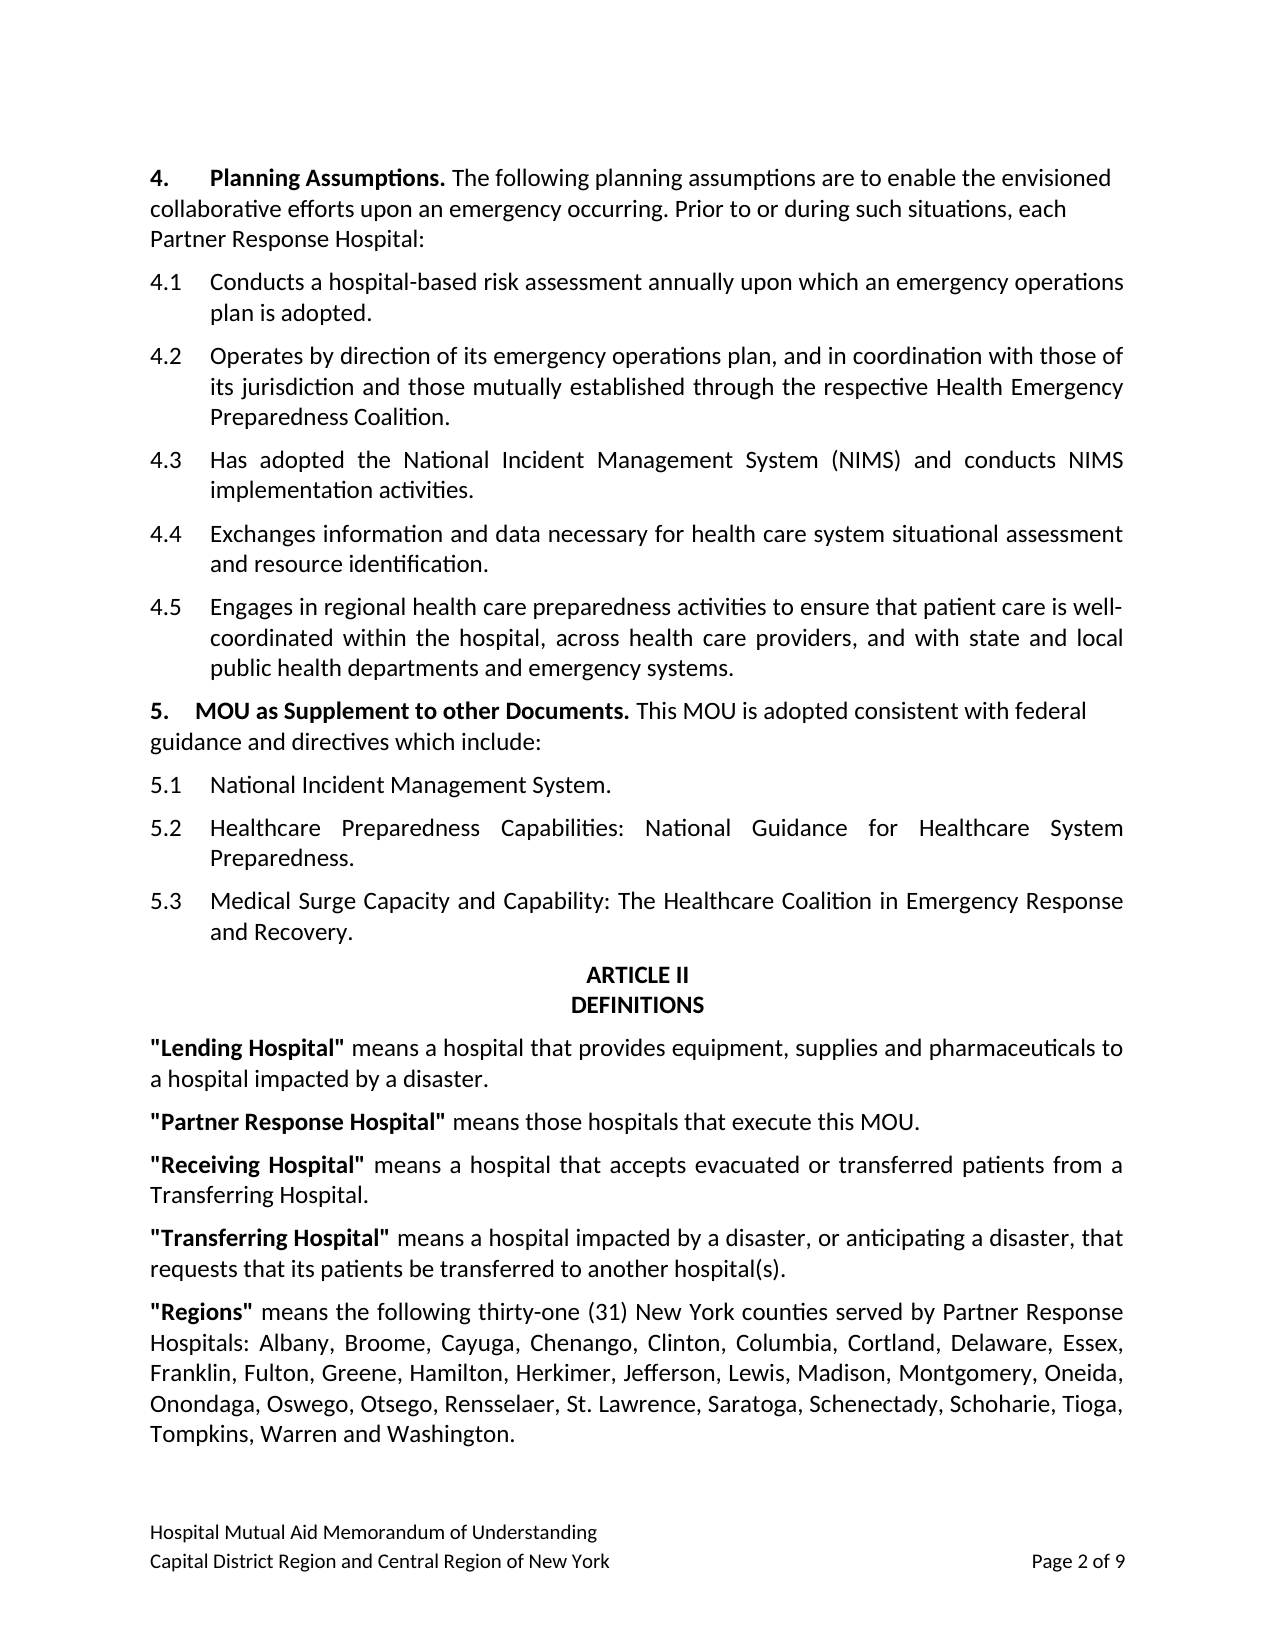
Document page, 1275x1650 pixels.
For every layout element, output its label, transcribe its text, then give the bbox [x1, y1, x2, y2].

subtitle ARTICLE II DEFINITIONS [150, 959, 1125, 1020]
text 4.2 Operates by direction of its emergency operations plan, and in coordination with those of its jurisdiction and those mutually established through the respective Health Emergency Preparedness Coalition. [150, 340, 1125, 432]
text "Regions" means the following thirty-one (31) New York counties served by Partner Response Hospitals: Albany, Broome, Cayuga, Chenango, Clinton, Columbia, Cortland, Delaware, Essex, Franklin, Fulton, Greene, Hamilton, Herkimer, Jefferson, Lewis, Madison, Montgomery, Oneida, Onondaga, Oswego, Otsego, Rensselaer, St. Lawrence, Saratoga, Schenectady, Schoharie, Tioga, Tompkins, Warren and Washington. [150, 1296, 1125, 1449]
text 4.4 Exchanges information and data necessary for health care system situational assessment and resource identification. [150, 518, 1125, 579]
text 5.2 Healthcare Preparedness Capabilities: National Guidance for Healthcare System Preparedness. [150, 812, 1125, 873]
text 4.1 Conducts a hospital-based risk assessment annually upon which an emergency operations plan is adopted. [150, 267, 1125, 328]
subtitle 4. Planning Assumptions. The following planning assumptions are to enable the envisioned collaborative efforts upon an emergency occurring. Prior to or during such situations, each Partner Response Hospital: [150, 162, 1125, 254]
subtitle 5. MOU as Supplement to other Documents. This MOU is adopted consistent with federal guidance and directives which include: [150, 695, 1125, 756]
text "Transferring Hospital" means a hospital impacted by a disaster, or anticipating a disaster, that requests that its patients be transferred to another hospital(s). [150, 1223, 1125, 1284]
text 4.3 Has adopted the National Incident Management System (NIMS) and conducts NIMS implementation activities. [150, 444, 1125, 505]
text 5.3 Medical Surge Capacity and Capability: The Healthcare Coalition in Emergency Response and Recovery. [150, 885, 1125, 946]
text 4.5 Engages in regional health care preparedness activities to ensure that patient care is well- coordinated within the hospital, across health care providers, and with state and local public health departments and emergency systems. [150, 591, 1125, 683]
text "Lending Hospital" means a hospital that provides equipment, supplies and pharmaceuticals to a hospital impacted by a disaster. [150, 1032, 1125, 1093]
text "Partner Response Hospital" means those hospitals that execute this MOU. [150, 1106, 1125, 1137]
text 5.1 National Incident Management System. [150, 769, 1125, 799]
text "Receiving Hospital" means a hospital that accepts evacuated or transferred patients from a Transferring Hospital. [150, 1149, 1125, 1210]
